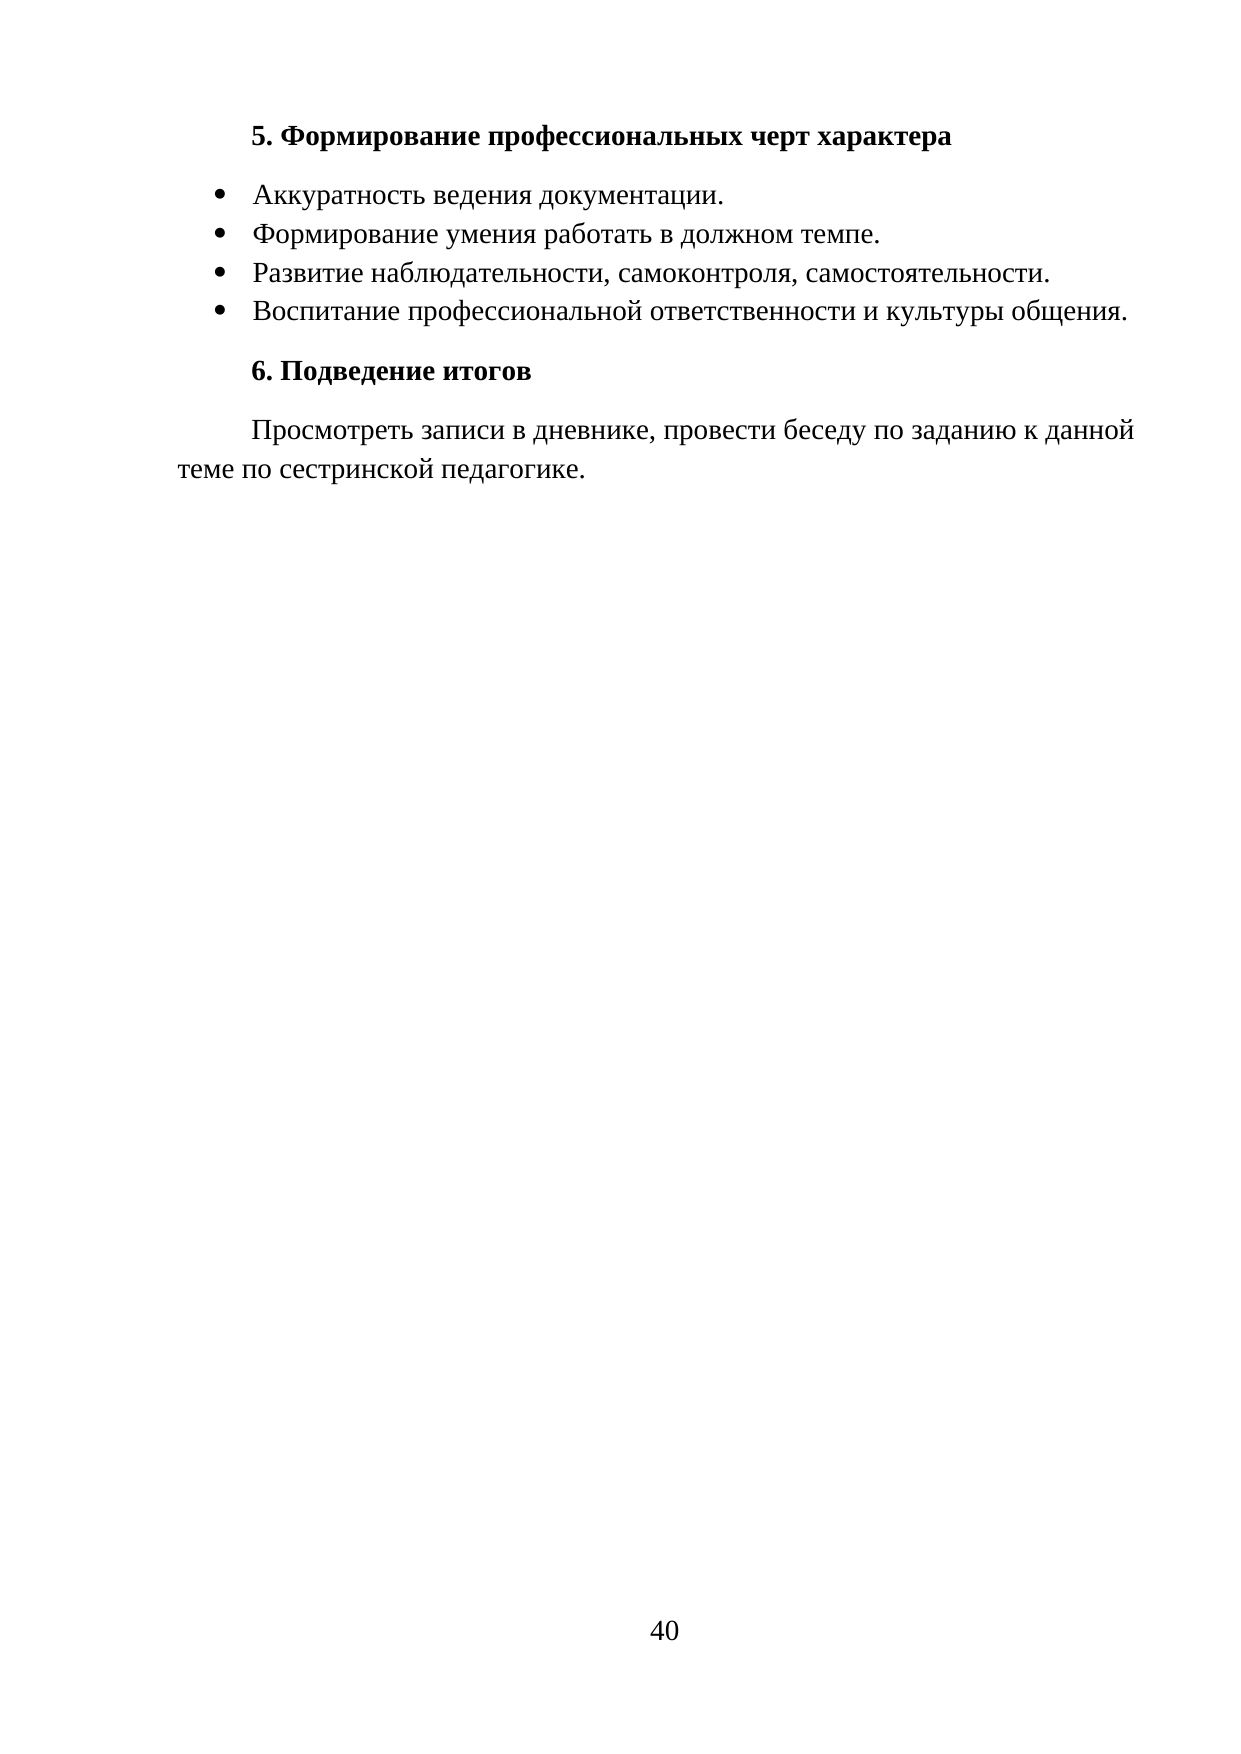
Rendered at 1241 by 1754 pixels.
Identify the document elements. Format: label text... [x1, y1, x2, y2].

text Просмотреть записи в дневнике, провести беседу по заданию к данной теме по сестринской педагогике. [177, 412, 1152, 484]
list Развитие наблюдательности, самоконтроля, самостоятельности. [215, 255, 1152, 288]
text 5. Формирование профессиональных черт характера [177, 118, 1152, 152]
list Аккуратность ведения документации. [215, 177, 1152, 211]
list Воспитание профессиональной ответственности и культуры общения. [215, 293, 1152, 327]
list Формирование умения работать в должном темпе. [215, 216, 1152, 250]
text 6. Подведение итогов [177, 353, 1152, 386]
